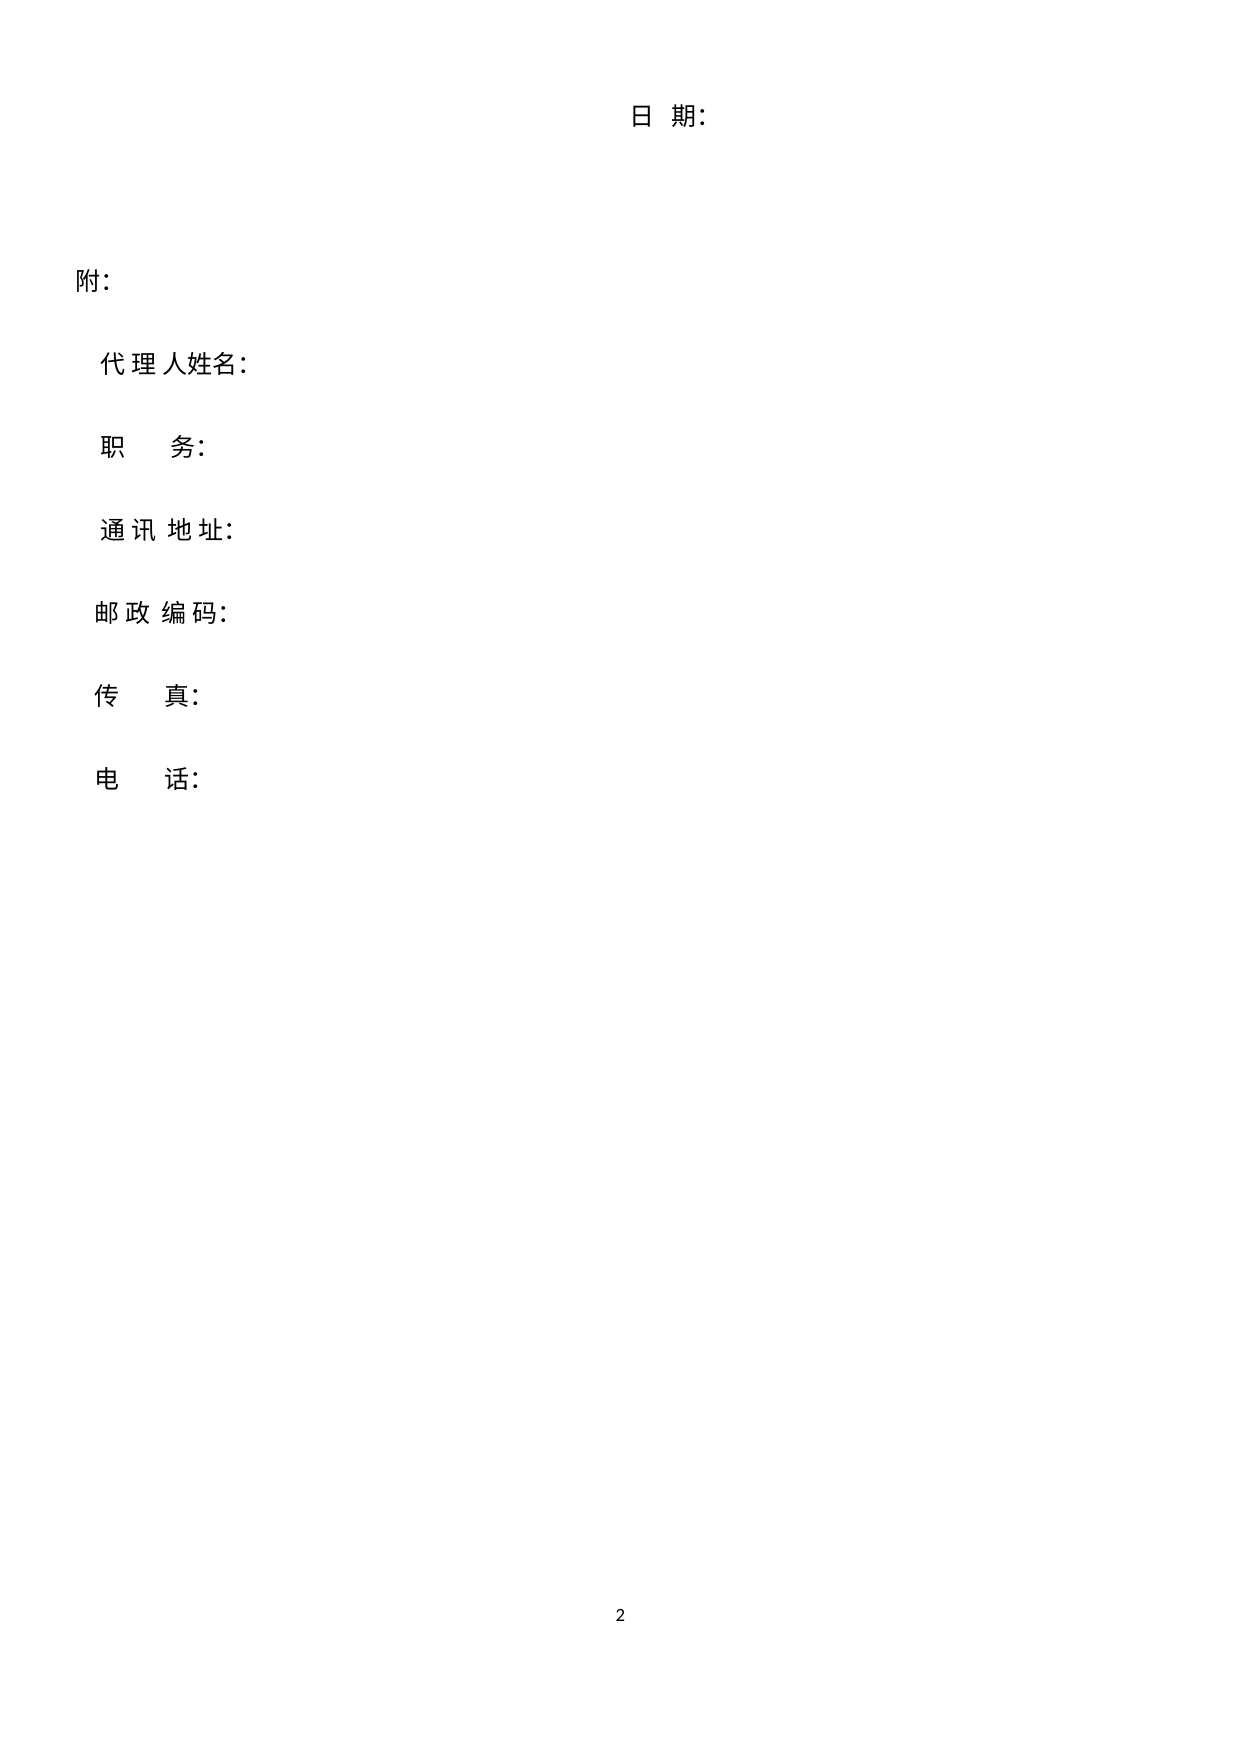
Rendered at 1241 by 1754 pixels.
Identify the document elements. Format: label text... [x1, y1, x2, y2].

text 电 话： [75, 745, 1165, 810]
text 职 务： [75, 413, 1165, 478]
text 传 真： [75, 662, 1165, 727]
text 日 期： [75, 82, 1165, 147]
text 邮 政 编 码： [75, 579, 1165, 644]
text 代 理 人姓名： [75, 330, 1165, 395]
text 附： [75, 247, 1165, 312]
text 通 讯 地 址： [75, 496, 1165, 561]
